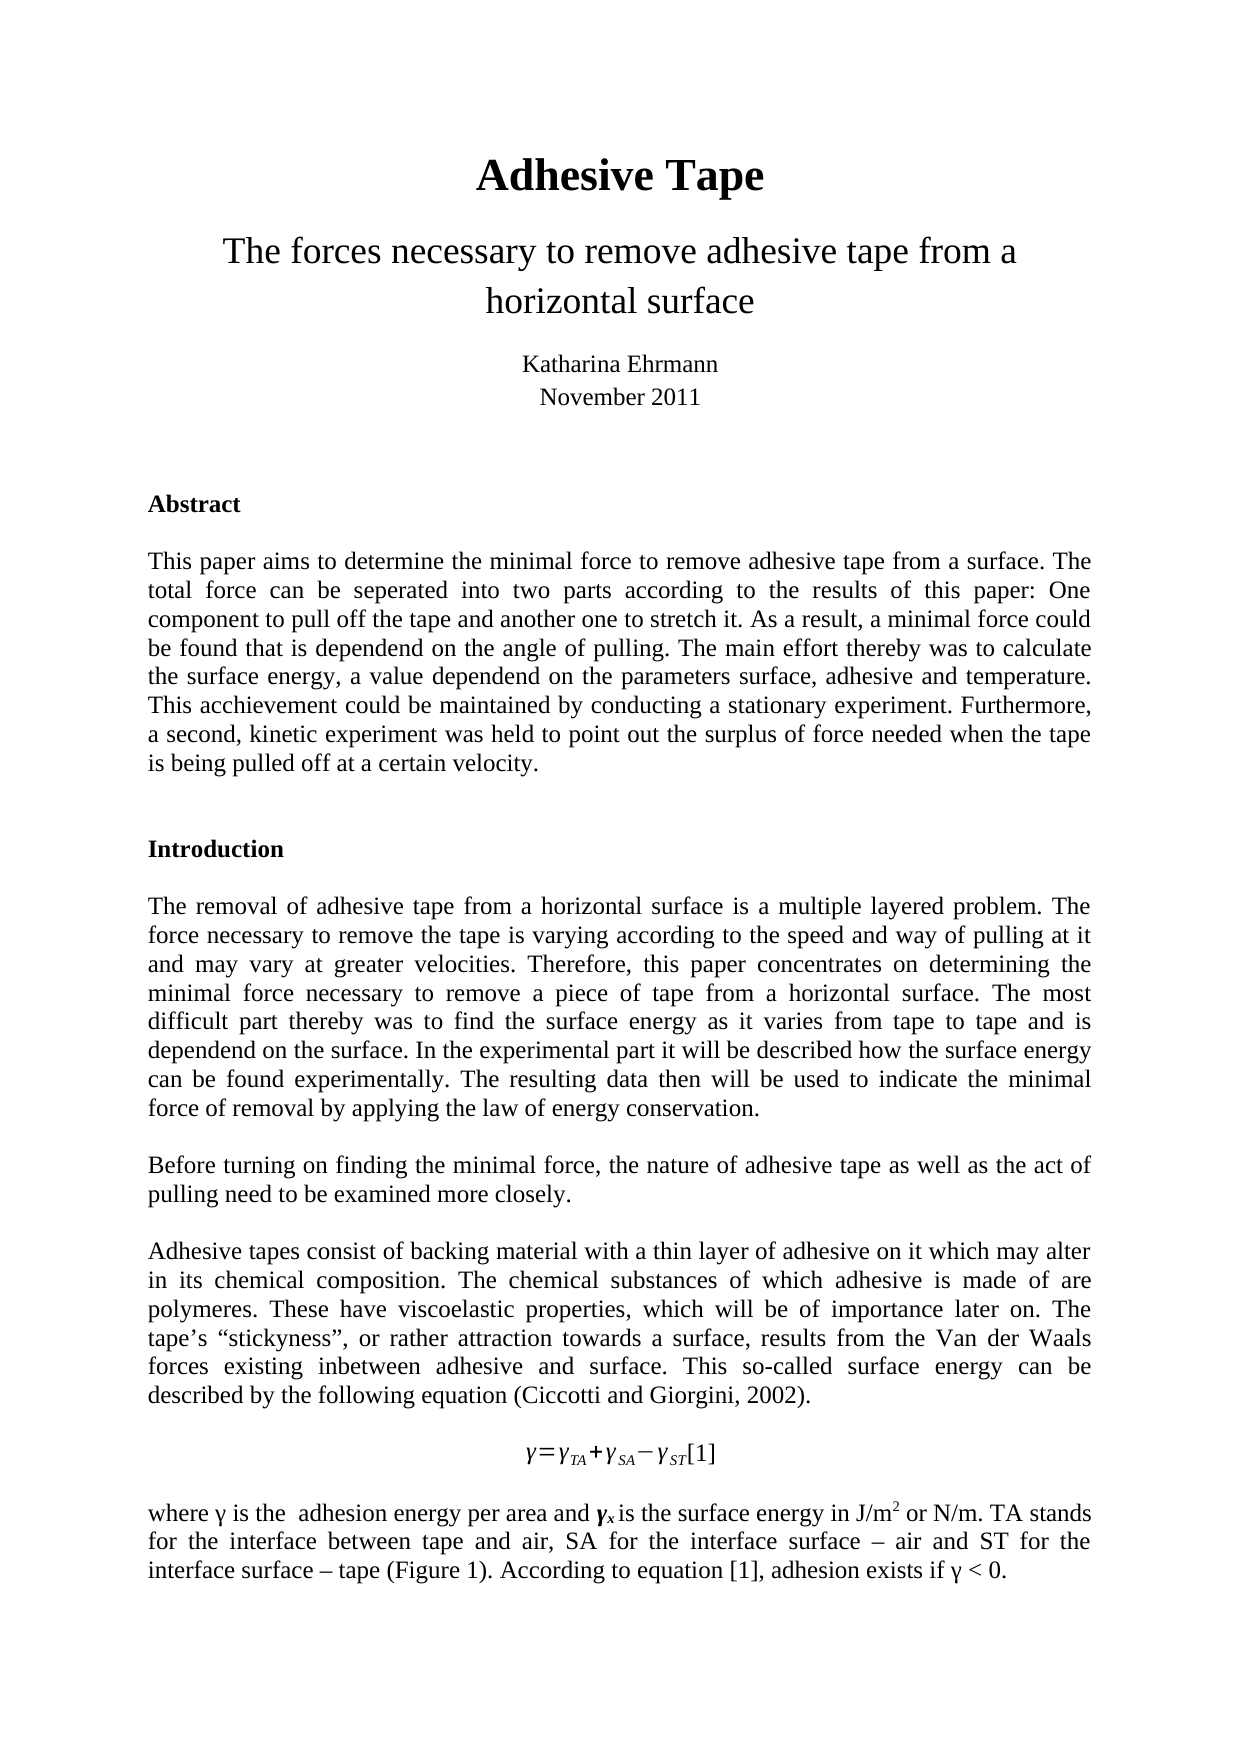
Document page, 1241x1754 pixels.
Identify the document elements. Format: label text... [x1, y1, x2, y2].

text This paper aims to determine the minimal force to remove adhesive tape from a surface. The total force can be seperated into two parts according to the results of this paper: One component to pull off the tape and another one to stretch it. As a result, a minimal force could be found that is dependend on the angle of pulling. The main effort thereby was to calculate the surface energy, a value dependend on the parameters surface, adhesive and temperature. This acchievement could be maintained by conducting a stationary experiment. Furthermore, a second, kinetic experiment was held to point out the surplus of force needed when the tape is being pulled off at a certain velocity. [148, 546, 1093, 776]
text Before turning on finding the minimal force, the nature of adhesive tape as well as the act of pulling need to be examined more closely. [148, 1150, 1093, 1208]
text The forces necessary to remove adhesive tape from a horizontal surface [148, 229, 1093, 322]
text Abstract [148, 489, 1093, 518]
text Adhesive tapes consist of backing material with a thin layer of adhesive on it which may alter in its chemical composition. The chemical substances of which adhesive is made of are polymeres. These have viscoelastic properties, which will be of importance later on. The tape’s “stickyness”, or rather attraction towards a surface, results from the Van der Waals forces existing inbetween adhesive and surface. This so-called surface energy can be described by the following equation (Ciccotti and Giorgini, 2002). [148, 1236, 1093, 1409]
text [1] [148, 1438, 1093, 1469]
text Introduction [148, 834, 1093, 863]
text The removal of adhesive tape from a horizontal surface is a multiple layered problem. The force necessary to remove the tape is varying according to the speed and way of pulling at it and may vary at greater velocities. Therefore, this paper concentrates on determining the minimal force necessary to remove a piece of tape from a horizontal surface. The most difficult part thereby was to find the surface energy as it varies from tape to tape and is dependend on the surface. In the experimental part it will be described how the surface energy can be found experimentally. The resulting data then will be used to indicate the minimal force of removal by applying the law of energy conservation. [148, 891, 1093, 1121]
text where γ is the adhesion energy per area and γx is the surface energy in J/m2 or N/m. TA stands for the interface between tape and air, SA for the interface surface – air and ST for the interface surface – tape (Figure 1). According to equation [1], adhesion exists if γ < 0. [148, 1498, 1093, 1584]
text Adhesive Tape [148, 148, 1093, 200]
text Katharina Ehrmann November 2011 [148, 349, 1093, 411]
